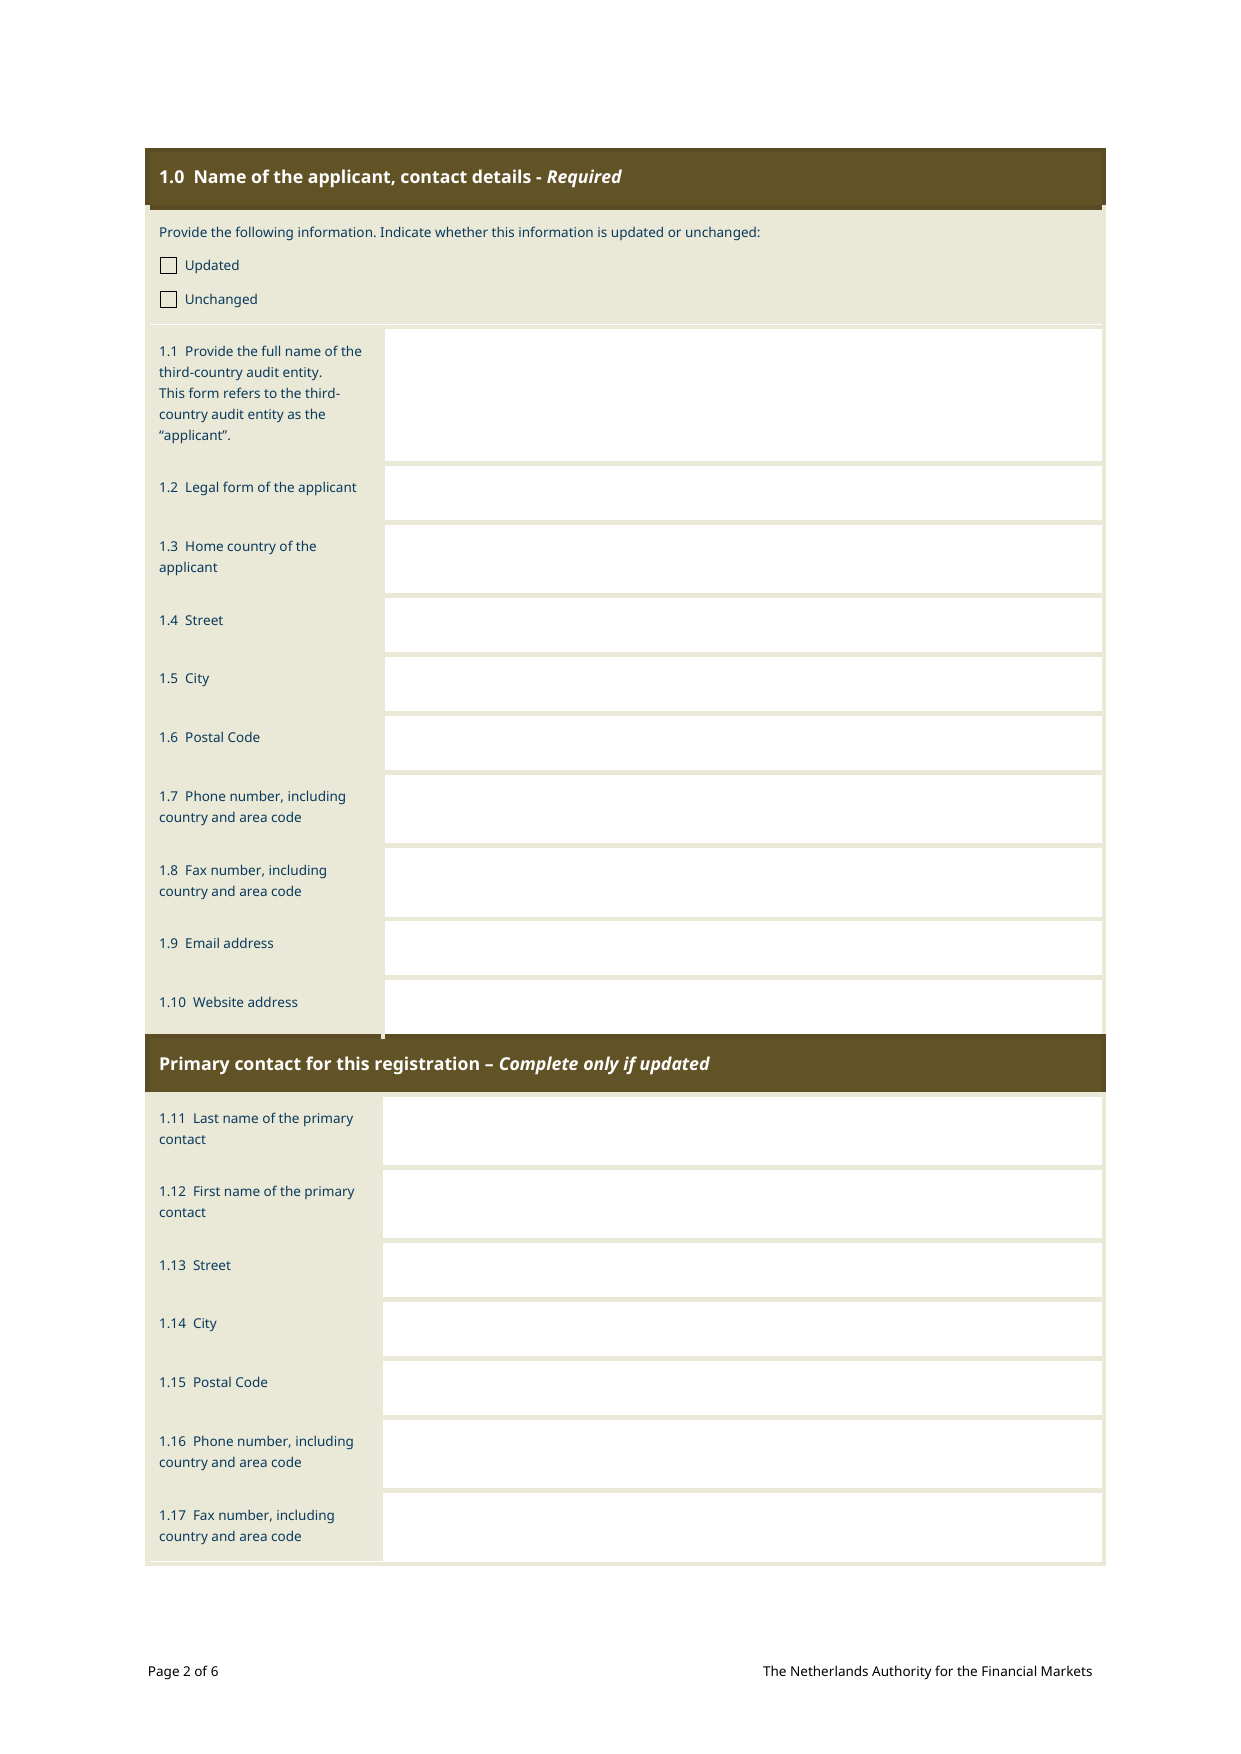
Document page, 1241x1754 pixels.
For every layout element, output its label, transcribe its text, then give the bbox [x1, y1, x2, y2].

table_cell 1.16 Phone number, including country and area code [150, 1420, 378, 1488]
table_cell [385, 921, 1102, 975]
table_cell 1.15 Postal Code [150, 1361, 378, 1415]
table_cell [383, 1302, 1102, 1356]
table_cell [383, 1420, 1102, 1488]
table_cell [385, 598, 1102, 652]
table_cell Provide the following information. Indicate whether this information is updated or unchanged: Updated Unchanged [150, 210, 1102, 324]
table_cell 1.13 Street [150, 1243, 378, 1297]
table_cell [383, 1493, 1102, 1561]
table_cell [385, 716, 1102, 770]
table_cell 1.4 Street [150, 598, 381, 652]
table_cell [383, 1243, 1102, 1297]
table_cell [385, 848, 1102, 916]
table_cell 1.3 Home country of the applicant [150, 525, 381, 593]
table_cell 1.9 Email address [150, 921, 381, 975]
table_header 1.0 Name of the applicant, contact details - Required [150, 152, 1102, 205]
table_cell 1.2 Legal form of the applicant [150, 466, 381, 520]
table_cell Primary contact for this registration – Complete only if updated [150, 1039, 1102, 1092]
table_cell 1.7 Phone number, including country and area code [150, 775, 381, 843]
table_cell 1.14 City [150, 1302, 378, 1356]
table_cell 1.8 Fax number, including country and area code [150, 848, 381, 916]
table_cell 1.1 Provide the full name of the third-country audit entity. This form refers to the third-country audit entity as the “applicant”. [150, 329, 381, 461]
table_cell 1.10 Website address [150, 980, 381, 1034]
table_cell 1.6 Postal Code [150, 716, 381, 770]
table_cell [385, 657, 1102, 711]
table_cell [383, 1361, 1102, 1415]
table_cell [383, 1097, 1102, 1165]
table_cell [385, 775, 1102, 843]
table_cell [385, 329, 1102, 461]
table_cell [383, 1170, 1102, 1238]
table_cell 1.17 Fax number, including country and area code [150, 1493, 378, 1561]
table_cell 1.12 First name of the primary contact [150, 1170, 378, 1238]
table_cell [385, 980, 1102, 1034]
table_cell [385, 466, 1102, 520]
table_cell 1.5 City [150, 657, 381, 711]
table_cell [385, 525, 1102, 593]
table_cell 1.11 Last name of the primary contact [150, 1097, 378, 1165]
